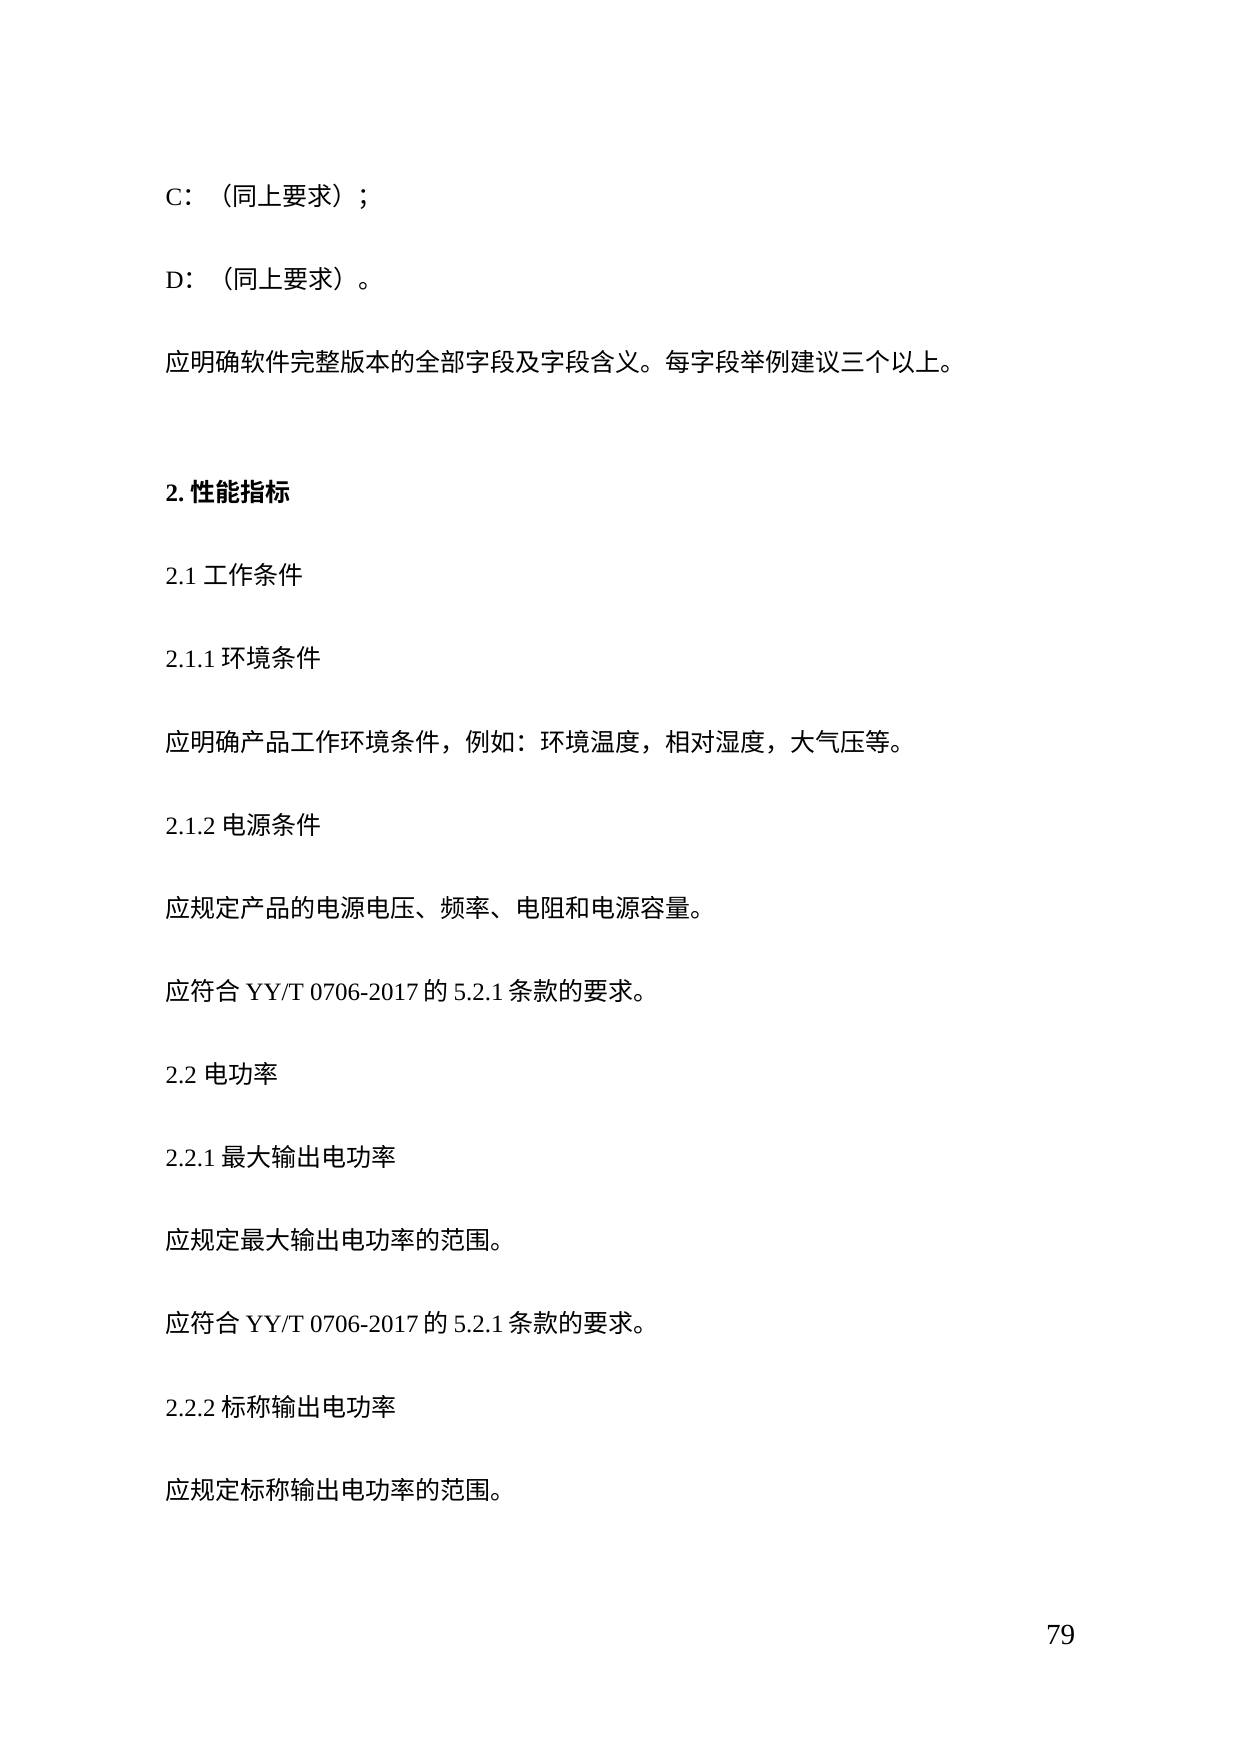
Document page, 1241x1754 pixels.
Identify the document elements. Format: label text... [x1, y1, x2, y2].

text 应明确软件完整版本的全部字段及字段含义。每字段举例建议三个以上。 [165, 328, 1075, 393]
text C：（同上要求）； [165, 162, 1075, 227]
text 应符合YY/T 0706-2017的5.2.1条款的要求。 [165, 1289, 1075, 1354]
text 2.1.2 电源条件 [165, 791, 1075, 856]
text 2.1 工作条件 [165, 541, 1075, 606]
text 2.2 电功率 [165, 1040, 1075, 1105]
text 2.2.1 最大输出电功率 [165, 1123, 1075, 1188]
text 应明确产品工作环境条件，例如：环境温度，相对湿度，大气压等。 [165, 708, 1075, 773]
text 应符合YY/T 0706-2017的5.2.1条款的要求。 [165, 957, 1075, 1022]
text 应规定最大输出电功率的范围。 [165, 1206, 1075, 1271]
text 应规定产品的电源电压、频率、电阻和电源容量。 [165, 874, 1075, 939]
text D：（同上要求）。 [165, 245, 1075, 310]
text 应规定标称输出电功率的范围。 [165, 1456, 1075, 1521]
text 2.2.2 标称输出电功率 [165, 1373, 1075, 1438]
text 2. 性能指标 [165, 458, 1075, 523]
text 2.1.1 环境条件 [165, 624, 1075, 689]
